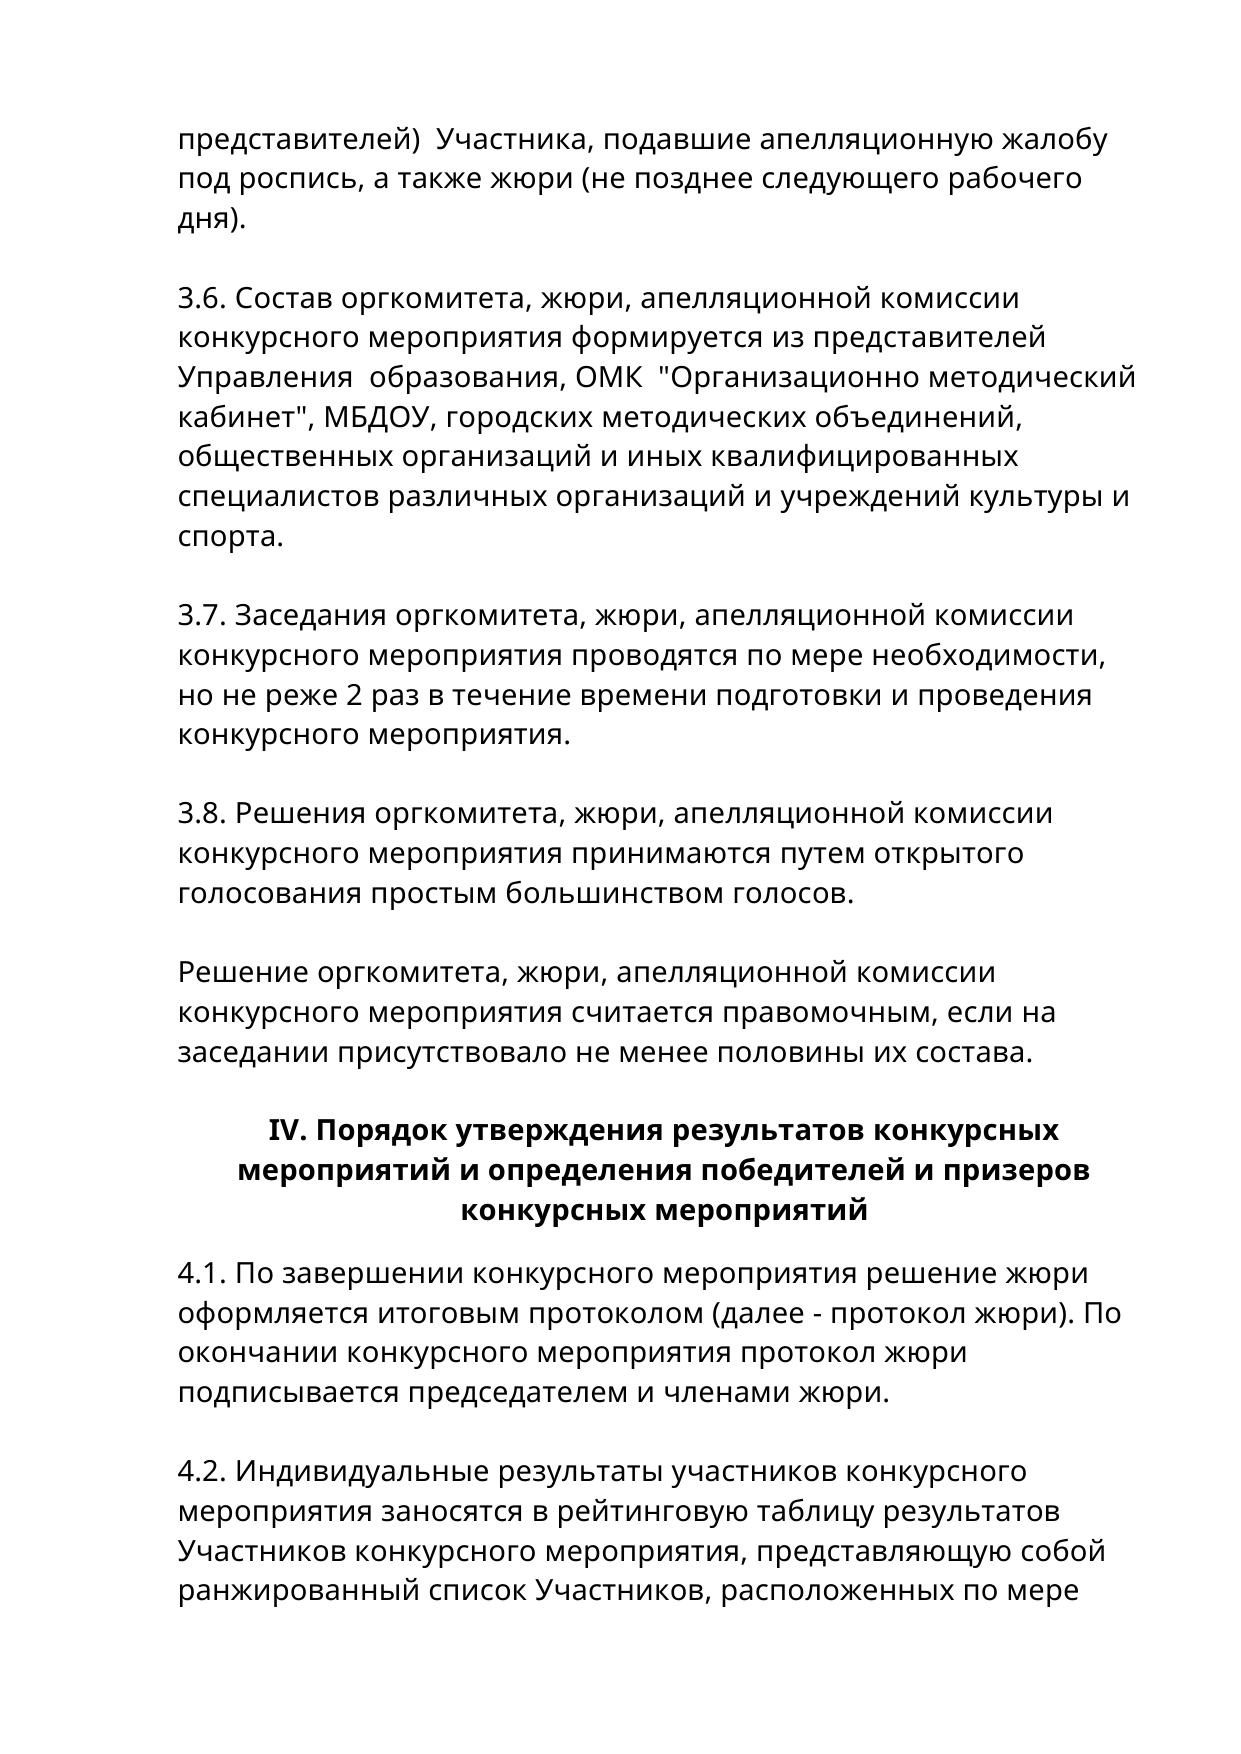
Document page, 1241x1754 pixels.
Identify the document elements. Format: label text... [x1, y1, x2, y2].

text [177, 118, 1152, 1071]
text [177, 1252, 1152, 1609]
text IV. Порядок утверждения результатов конкурсных мероприятий и определения победителей и призеров конкурсных мероприятий [177, 1110, 1152, 1229]
